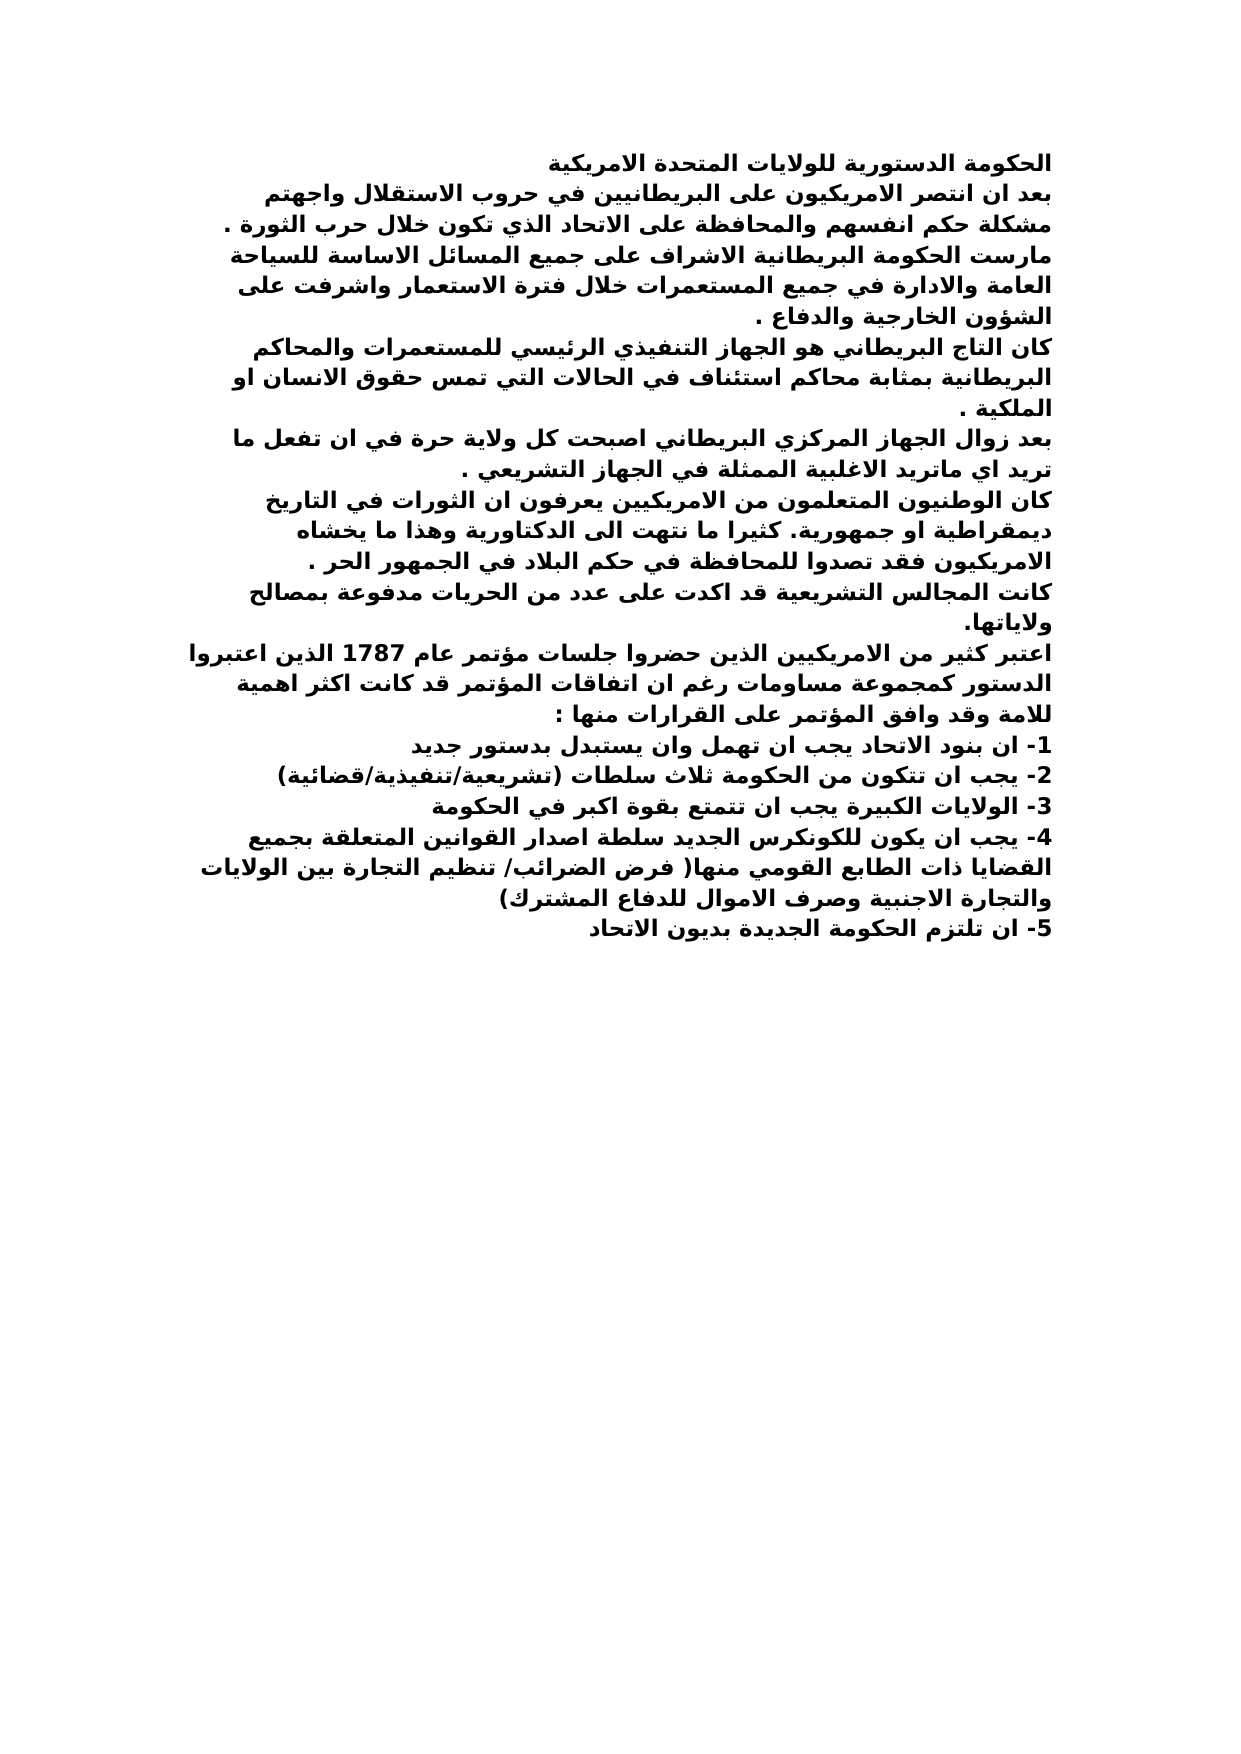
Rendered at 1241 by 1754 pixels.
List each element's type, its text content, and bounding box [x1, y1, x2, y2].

text الحكومة الدستورية للولايات المتحدة الامريكية بعد ان انتصر الامريكيون على البريطانيين في حروب الاستقلال واجهتم مشكلة حكم انفسهم والمحافظة على الاتحاد الذي تكون خلال حرب الثورة . مارست الحكومة البريطانية الاشراف على جميع المسائل الاساسة للسياحة العامة والادارة في جميع المستعمرات خلال فترة الاستعمار واشرفت على الشؤون الخارجية والدفاع . كان التاج البريطاني هو الجهاز التنفيذي الرئيسي للمستعمرات والمحاكم البريطانية بمثابة محاكم استئناف في الحالات التي تمس حقوق الانسان او الملكية . بعد زوال الجهاز المركزي البريطاني اصبحت كل ولاية حرة في ان تفعل ما تريد اي ماتريد الاغلبية الممثلة في الجهاز التشريعي . كان الوطنيون المتعلمون من الامريكيين يعرفون ان الثورات في التاريخ ديمقراطية او جمهورية. كثيرا ما نتهت الى الدكتاورية وهذا ما يخشاه الامريكيون فقد تصدوا للمحافظة في حكم البلاد في الجمهور الحر . كانت المجالس التشريعية قد اكدت على عدد من الحريات مدفوعة بمصالح ولاياتها. اعتبر كثير من الامريكيين الذين حضروا جلسات مؤتمر عام 1787 الذين اعتبروا الدستور كمجموعة مساومات رغم ان اتفاقات المؤتمر قد كانت اكثر اهمية للامة وقد وافق المؤتمر على القرارات منها : 1- ان بنود الاتحاد يجب ان تهمل وان يستبدل بدستور جديد 2- يجب ان تتكون من الحكومة ثلاث سلطات (تشريعية/تنفيذية/قضائية) 3- الولايات الكبيرة يجب ان تتمتع بقوة اكبر في الحكومة 4- يجب ان يكون للكونكرس الجديد سلطة اصدار القوانين المتعلقة بجميع القضايا ذات الطابع القومي منها( فرض الضرائب/ تنظيم التجارة بين الولايات والتجارة الاجنبية وصرف الاموال للدفاع المشترك) 5- ان تلتزم الحكومة الجديدة بديون الاتحاد [187, 150, 1053, 942]
